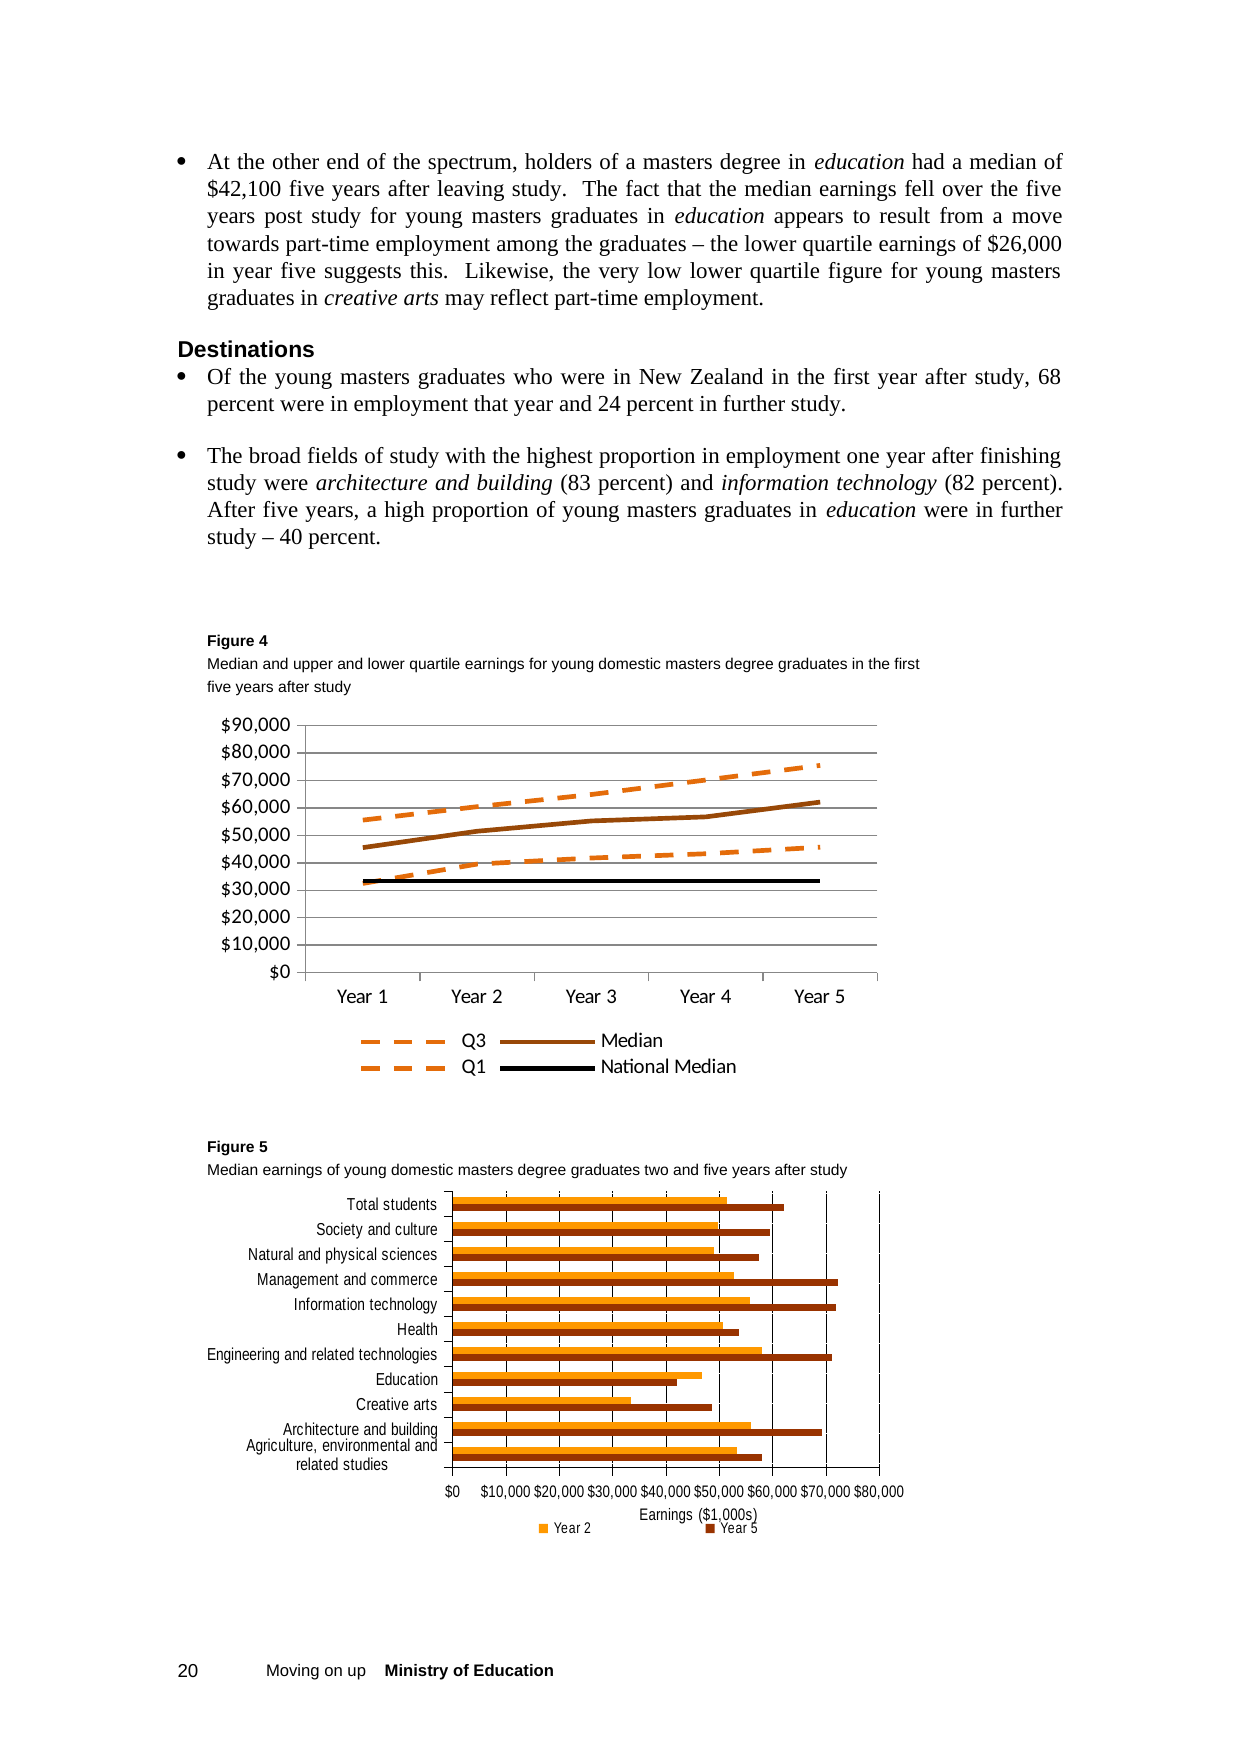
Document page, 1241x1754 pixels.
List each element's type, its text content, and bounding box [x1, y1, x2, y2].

text At the other end of the spectrum, holders of a masters degree in education had a median of $42,100 five years after leaving study. The fact that the median earnings fell over the five years post study for young masters graduates in education appears to result from a move towards part-time employment among the graduates – the lower quartile earnings of $26,000 in year five suggests this. Likewise, the very low lower quartile figure for young masters graduates in creative arts may reflect part-time employment. [177, 148, 1063, 310]
subtitle Destinations [177, 335, 1063, 362]
table_header Figure 4 Median and upper and lower quartile earnings for young domestic masters degree graduates in the first five years after study [196, 627, 932, 1110]
text The broad fields of study with the highest proportion in employment one year after finishing study were architecture and building (83 percent) and information technology (82 percent). After five years, a high proportion of young masters graduates in education were in further study – 40 percent. [177, 441, 1063, 550]
text Of the young masters graduates who were in New Zealand in the first year after study, 68 percent were in employment that year and 24 percent in further study. [177, 362, 1063, 416]
table_cell Figure 5 Median earnings of young domestic masters degree graduates two and five years after study [196, 1110, 932, 1584]
